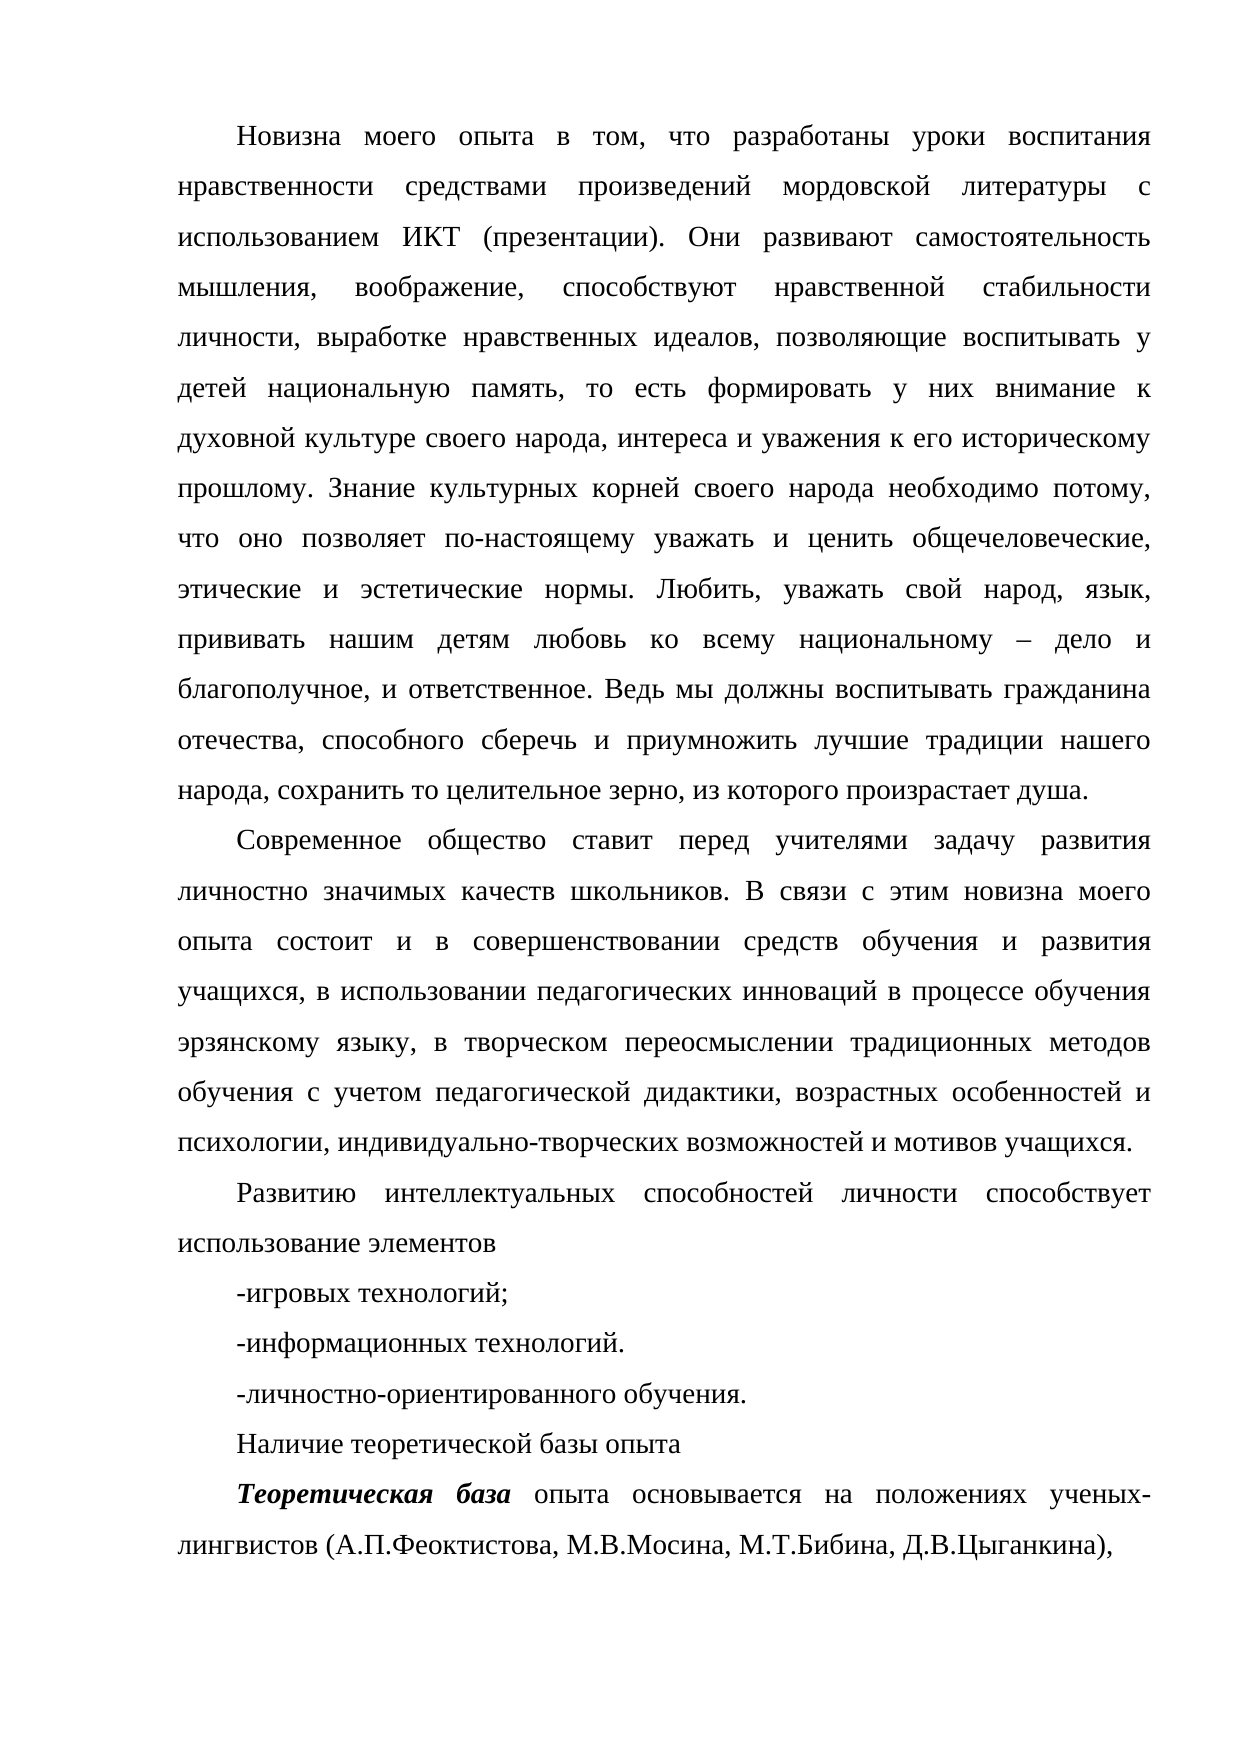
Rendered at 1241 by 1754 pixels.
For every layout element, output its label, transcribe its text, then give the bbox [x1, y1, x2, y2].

text Наличие теоретической базы опыта [177, 1426, 1152, 1460]
text Современное общество ставит перед учителями задачу развития личностно значимых качеств школьников. В связи с этим новизна моего опыта состоит и в совершенствовании средств обучения и развития учащихся, в использовании педагогических инноваций в процессе обучения эрзянскому языку, в творческом переосмыслении традиционных методов обучения с учетом педагогической дидактики, возрастных особенностей и психологии, индивидуально-творческих возможностей и мотивов учащихся. [177, 822, 1152, 1158]
text -игровых технологий; [177, 1275, 1152, 1309]
text Развитию интеллектуальных способностей личности способствует использование элементов [177, 1175, 1152, 1258]
text Новизна моего опыта в том, что разработаны уроки воспитания нравственности средствами произведений мордовской литературы с использованием ИКТ (презентации). Они развивают самостоятельность мышления, воображение, способствуют нравственной стабильности личности, выработке нравственных идеалов, позволяющие воспитывать у детей национальную память, то есть формировать у них внимание к духовной культуре своего народа, интереса и уважения к его историческому прошлому. Знание культурных корней своего народа необходимо потому, что оно позволяет по-настоящему уважать и ценить общечеловеческие, этические и эстетические нормы. Любить, уважать свой народ, язык, прививать нашим детям любовь ко всему национальному – дело и благополучное, и ответственное. Ведь мы должны воспитывать гражданина отечества, способного сберечь и приумножить лучшие традиции нашего народа, сохранить то целительное зерно, из которого произрастает душа. [177, 118, 1152, 806]
text Теоретическая база опыта основывается на положениях ученых-лингвистов (А.П.Феоктистова, М.В.Мосина, М.Т.Бибина, Д.В.Цыганкина), [177, 1477, 1152, 1560]
text -личностно-ориентированного обучения. [177, 1376, 1152, 1409]
text -информационных технологий. [177, 1326, 1152, 1359]
